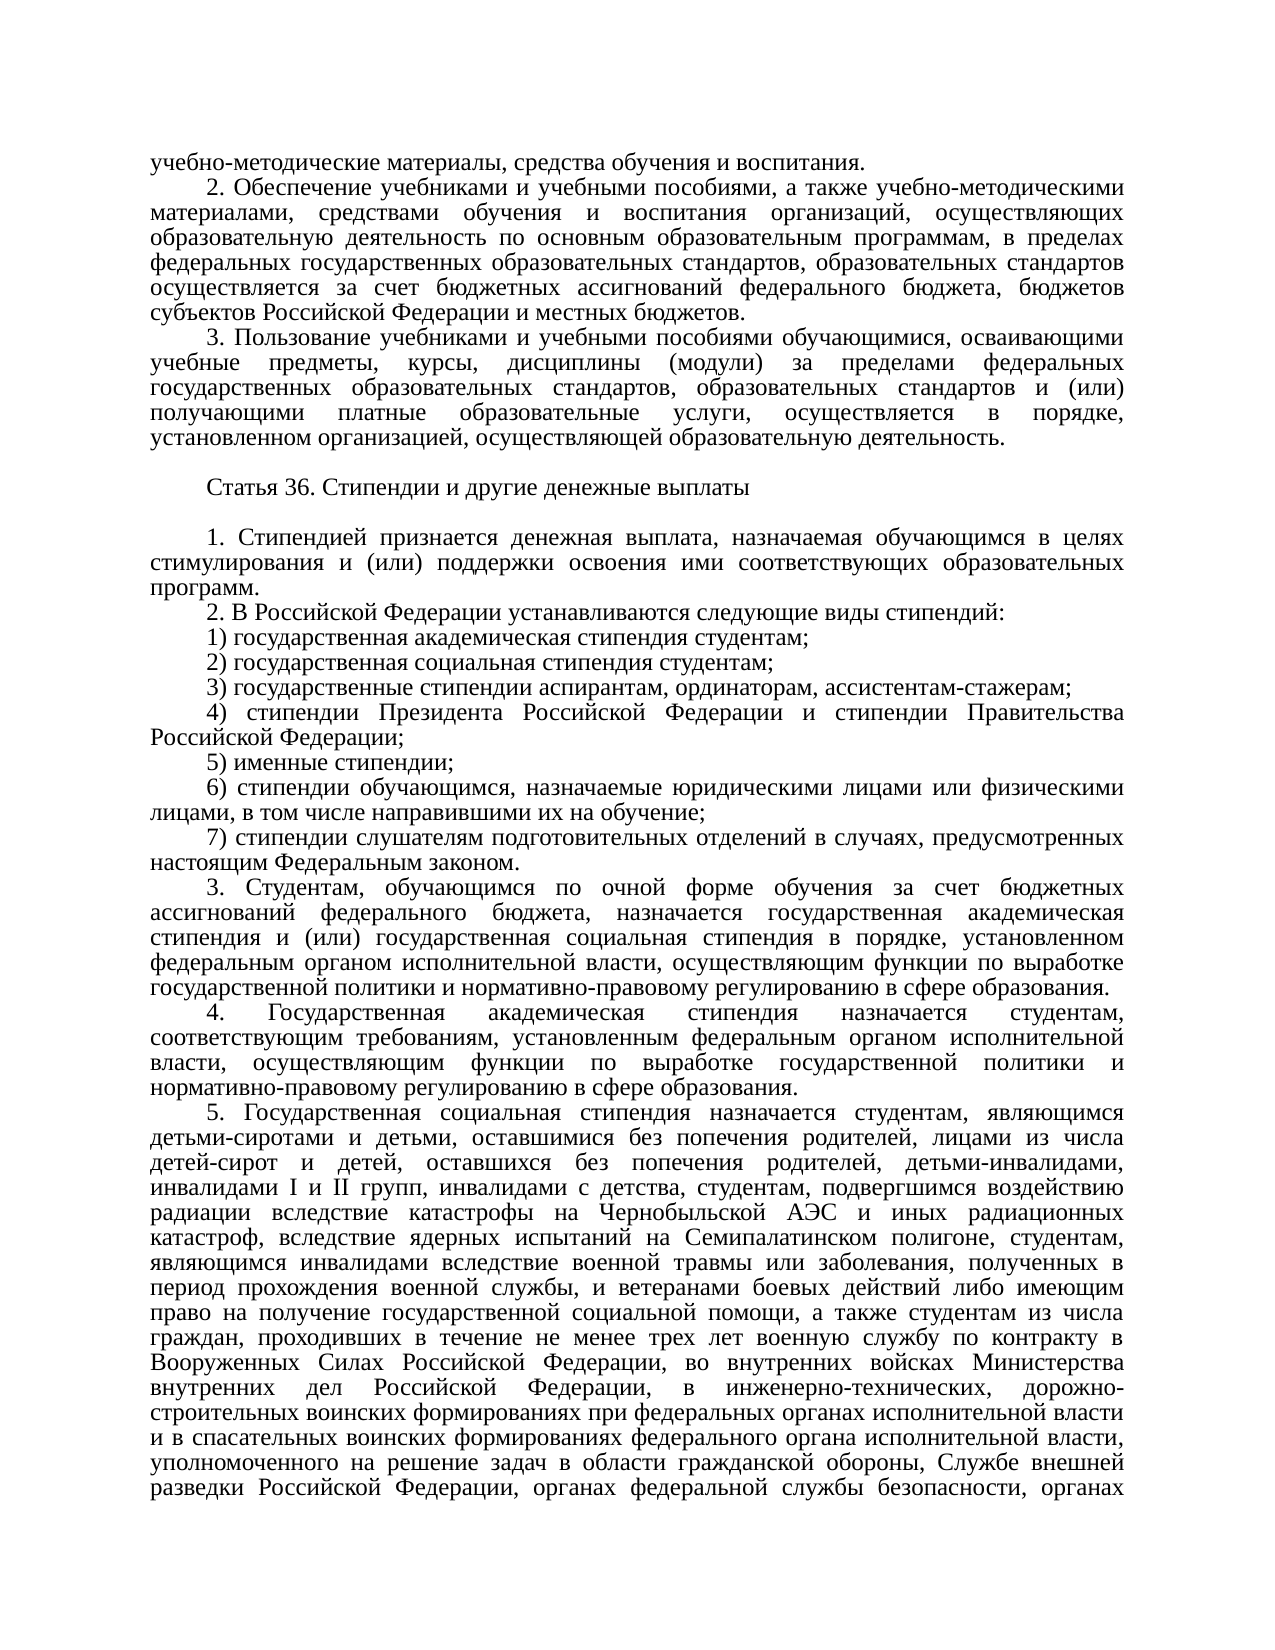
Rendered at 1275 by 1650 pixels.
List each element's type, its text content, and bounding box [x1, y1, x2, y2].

text 7) стипендии слушателям подготовительных отделений в случаях, предусмотренных настоящим Федеральным законом. [150, 825, 1125, 875]
text 3. Студентам, обучающимся по очной форме обучения за счет бюджетных ассигнований федерального бюджета, назначается государственная академическая стипендия и (или) государственная социальная стипендия в порядке, установленном федеральным органом исполнительной власти, осуществляющим функции по выработке государственной политики и нормативно-правовому регулированию в сфере образования. [150, 875, 1125, 1000]
text Статья 36. Стипендии и другие денежные выплаты [150, 475, 1125, 500]
text 2) государственная социальная стипендия студентам; [150, 650, 1125, 675]
text 2. В Российской Федерации устанавливаются следующие виды стипендий: [150, 600, 1125, 625]
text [150, 1100, 1125, 1500]
text 3) государственные стипендии аспирантам, ординаторам, ассистентам-стажерам; [150, 675, 1125, 700]
text 6) стипендии обучающимся, назначаемые юридическими лицами или физическими лицами, в том числе направившими их на обучение; [150, 775, 1125, 825]
text 1) государственная академическая стипендия студентам; [150, 625, 1125, 650]
text 2. Обеспечение учебниками и учебными пособиями, а также учебно-методическими материалами, средствами обучения и воспитания организаций, осуществляющих образовательную деятельность по основным образовательным программам, в пределах федеральных государственных образовательных стандартов, образовательных стандартов осуществляется за счет бюджетных ассигнований федерального бюджета, бюджетов субъектов Российской Федерации и местных бюджетов. [150, 175, 1125, 325]
text 4. Государственная академическая стипендия назначается студентам, соответствующим требованиям, установленным федеральным органом исполнительной власти, осуществляющим функции по выработке государственной политики и нормативно-правовому регулированию в сфере образования. [150, 1000, 1125, 1100]
text 5) именные стипендии; [150, 750, 1125, 775]
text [150, 150, 1125, 175]
text 1. Стипендией признается денежная выплата, назначаемая обучающимся в целях стимулирования и (или) поддержки освоения ими соответствующих образовательных программ. [150, 525, 1125, 600]
text 3. Пользование учебниками и учебными пособиями обучающимися, осваивающими учебные предметы, курсы, дисциплины (модули) за пределами федеральных государственных образовательных стандартов, образовательных стандартов и (или) получающими платные образовательные услуги, осуществляется в порядке, установленном организацией, осуществляющей образовательную деятельность. [150, 325, 1125, 450]
text 4) стипендии Президента Российской Федерации и стипендии Правительства Российской Федерации; [150, 700, 1125, 750]
